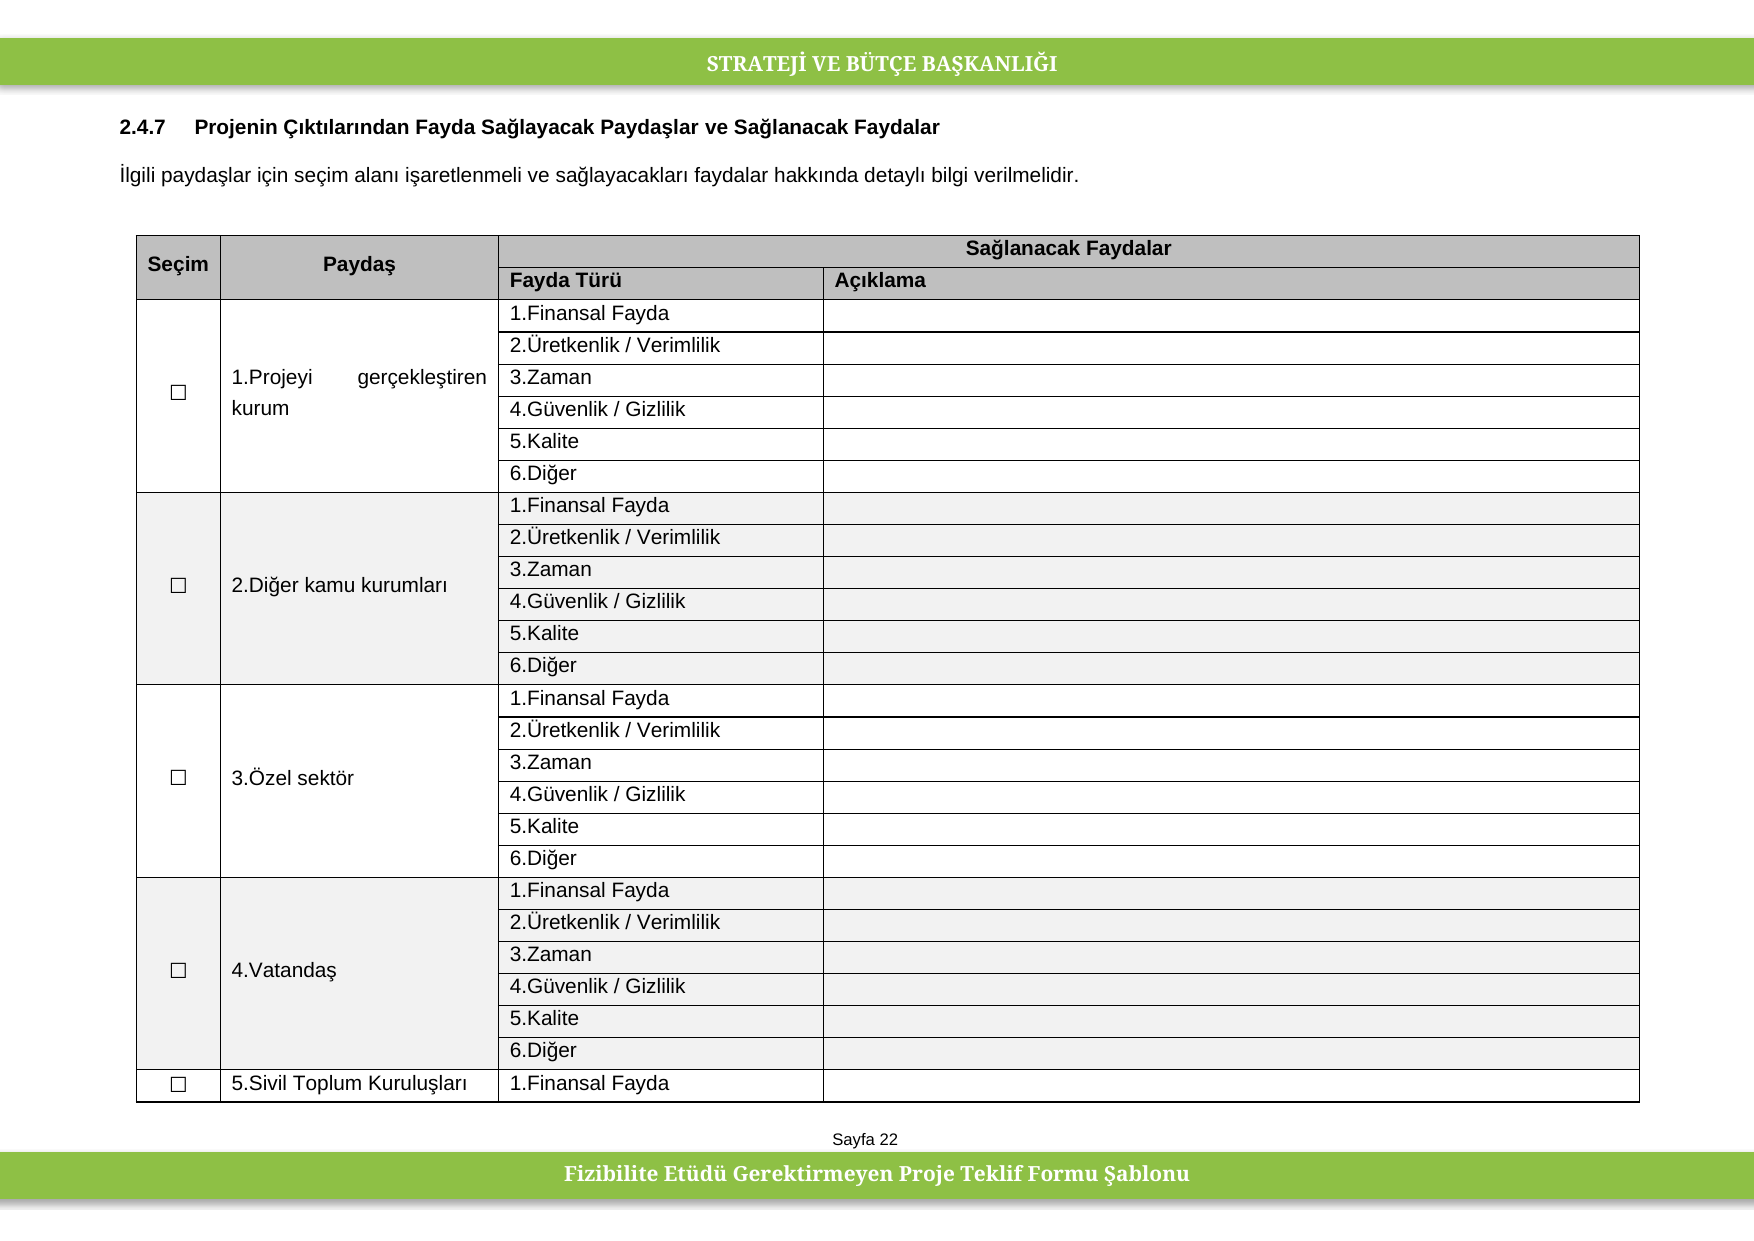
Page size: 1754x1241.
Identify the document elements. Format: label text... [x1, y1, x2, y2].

table_cell 6.Diğer [499, 461, 823, 492]
table_cell [824, 429, 1639, 460]
table_cell 6.Diğer [499, 1038, 823, 1069]
table_cell [824, 942, 1639, 973]
table_cell [824, 333, 1639, 363]
table_header Sağlanacak Faydalar [499, 236, 1639, 267]
table_cell [824, 846, 1639, 877]
table_cell 4.Vatandaş [221, 878, 498, 1069]
table_cell [824, 814, 1639, 845]
table_cell 4.Güvenlik / Gizlilik [499, 782, 823, 813]
table_cell 6.Diğer [499, 846, 823, 877]
table_cell [824, 750, 1639, 781]
table_cell 5.Kalite [499, 621, 823, 652]
table_cell 3.Zaman [499, 942, 823, 973]
table_cell [824, 365, 1639, 396]
table_cell 3.Zaman [499, 365, 823, 396]
table_cell [824, 653, 1639, 684]
table_cell [824, 718, 1639, 748]
table_cell 3.Zaman [499, 557, 823, 588]
table_cell [824, 878, 1639, 909]
table_cell [824, 461, 1639, 492]
table_cell 5.Kalite [499, 814, 823, 845]
table_cell 2.Üretkenlik / Verimlilik [499, 718, 823, 748]
table_cell 4.Güvenlik / Gizlilik [499, 589, 823, 620]
table_cell [824, 1070, 1639, 1101]
table_cell 2.Üretkenlik / Verimlilik [499, 525, 823, 556]
table_cell Açıklama [824, 268, 1639, 299]
table_cell [824, 685, 1639, 716]
table_cell 1.Finansal Fayda [499, 685, 823, 716]
table_header Paydaş [221, 236, 498, 299]
table_cell [824, 589, 1639, 620]
table_cell 2.Üretkenlik / Verimlilik [499, 910, 823, 941]
table_cell 2.Üretkenlik / Verimlilik [499, 333, 823, 363]
table_cell 4.Güvenlik / Gizlilik [499, 397, 823, 428]
text İlgili paydaşlar için seçim alanı işaretlenmeli ve sağlayacakları faydalar hakkında detaylı bilgi verilmelidir. [119, 163, 1610, 187]
table_cell 3.Zaman [499, 750, 823, 781]
table_cell 1.Finansal Fayda [499, 878, 823, 909]
table_cell [824, 621, 1639, 652]
table_cell [824, 557, 1639, 588]
table_cell 4.Güvenlik / Gizlilik [499, 974, 823, 1005]
table_cell 3.Özel sektör [221, 685, 498, 877]
table_cell 1.Finansal Fayda [499, 493, 823, 524]
table_header Seçim [137, 236, 220, 299]
table_cell [824, 397, 1639, 428]
table_cell [824, 1006, 1639, 1037]
table_cell [824, 910, 1639, 941]
table_cell [824, 782, 1639, 813]
table_cell [824, 493, 1639, 524]
table_cell [824, 525, 1639, 556]
table_cell [824, 974, 1639, 1005]
table_cell 5.Kalite [499, 1006, 823, 1037]
subtitle Projenin Çıktılarından Fayda Sağlayacak Paydaşlar ve Sağlanacak Faydalar [119, 115, 1610, 139]
table_cell 6.Diğer [499, 653, 823, 684]
table_cell 1.Projeyi gerçekleştiren kurum [221, 300, 498, 492]
table_cell Fayda Türü [499, 268, 823, 299]
table_cell 1.Finansal Fayda [499, 300, 823, 331]
table_cell [824, 1038, 1639, 1069]
table_cell 5.Sivil Toplum Kuruluşları [221, 1070, 498, 1101]
table_cell 2.Diğer kamu kurumları [221, 493, 498, 684]
table_cell 1.Finansal Fayda [499, 1070, 823, 1101]
table_cell [824, 300, 1639, 331]
table_cell 5.Kalite [499, 429, 823, 460]
